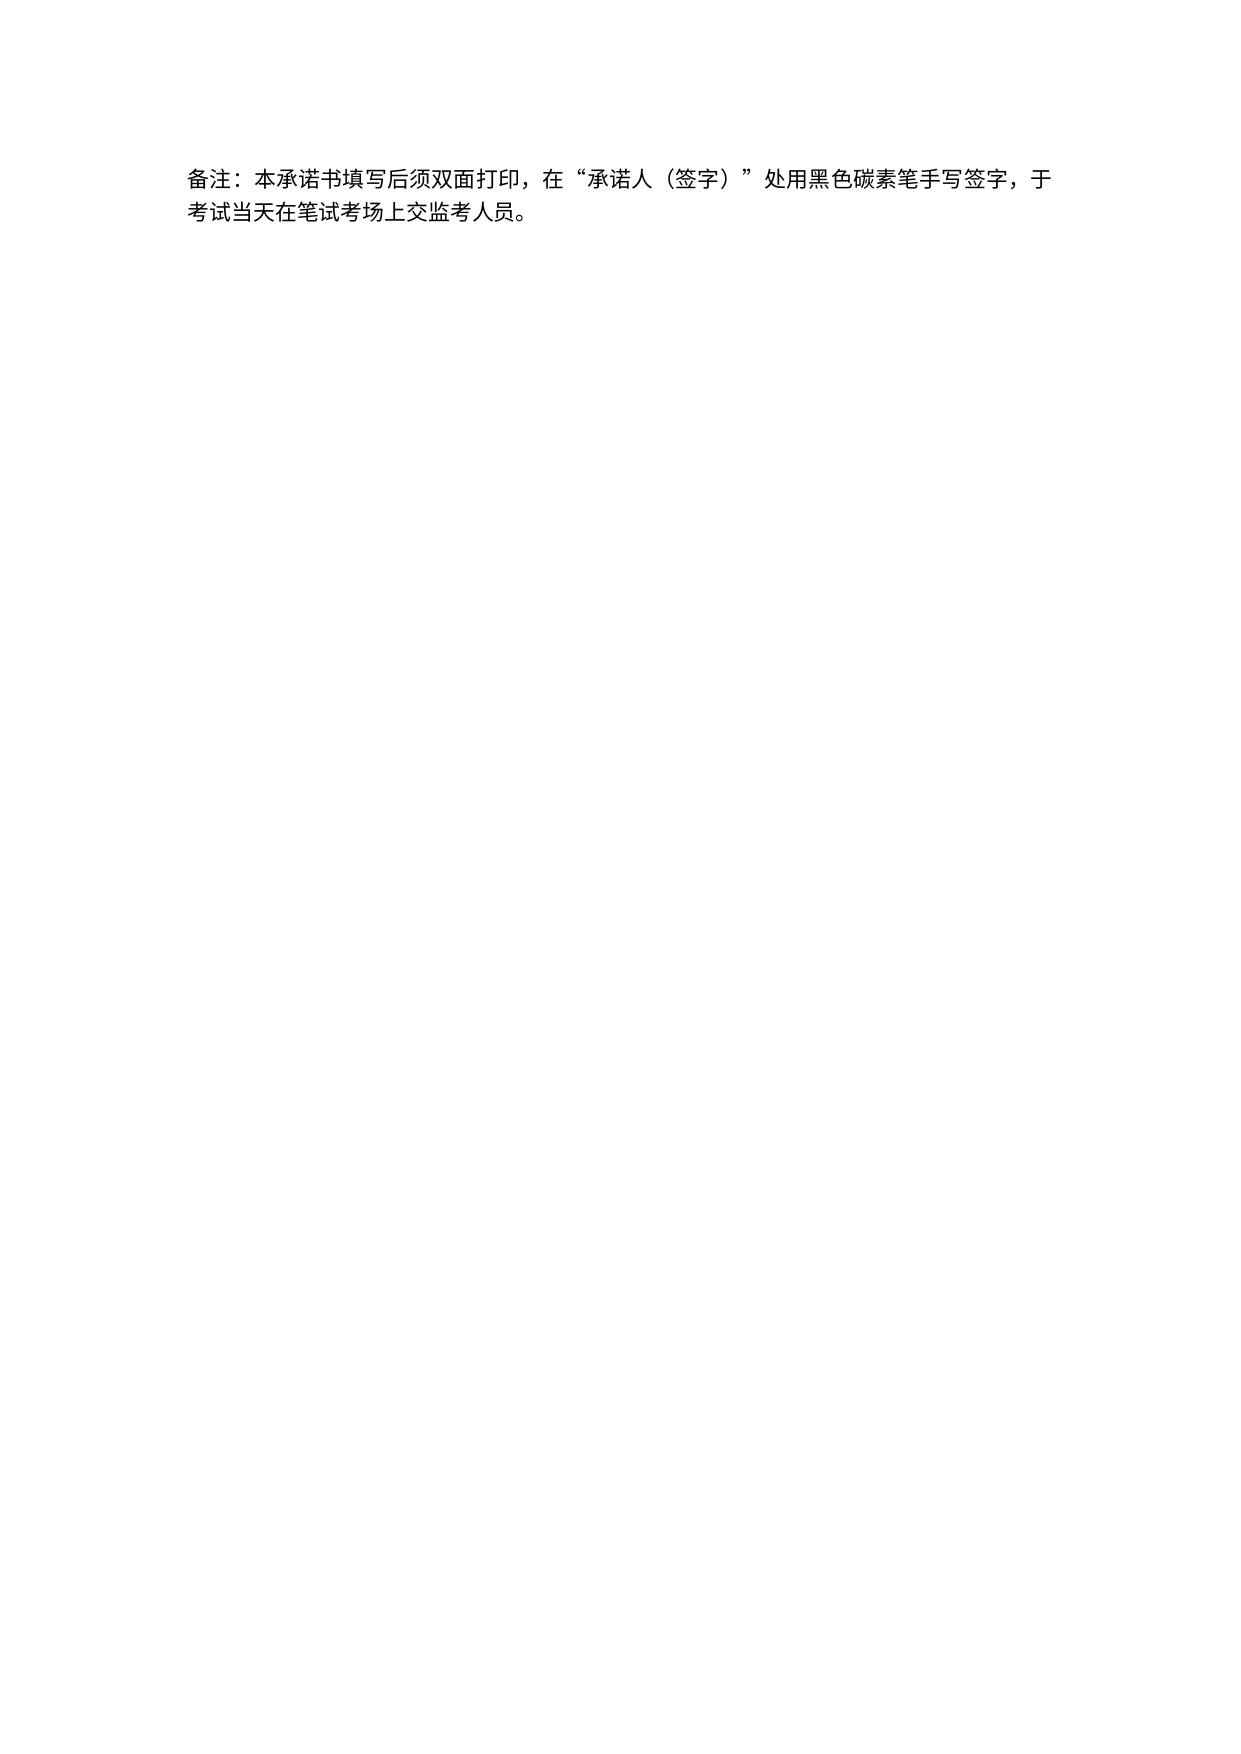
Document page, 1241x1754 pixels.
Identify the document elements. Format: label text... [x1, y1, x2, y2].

text 备注：本承诺书填写后须双面打印，在“承诺人（签字）”处用黑色碳素笔手写签字，于考试当天在笔试考场上交监考人员。 [187, 162, 1053, 227]
